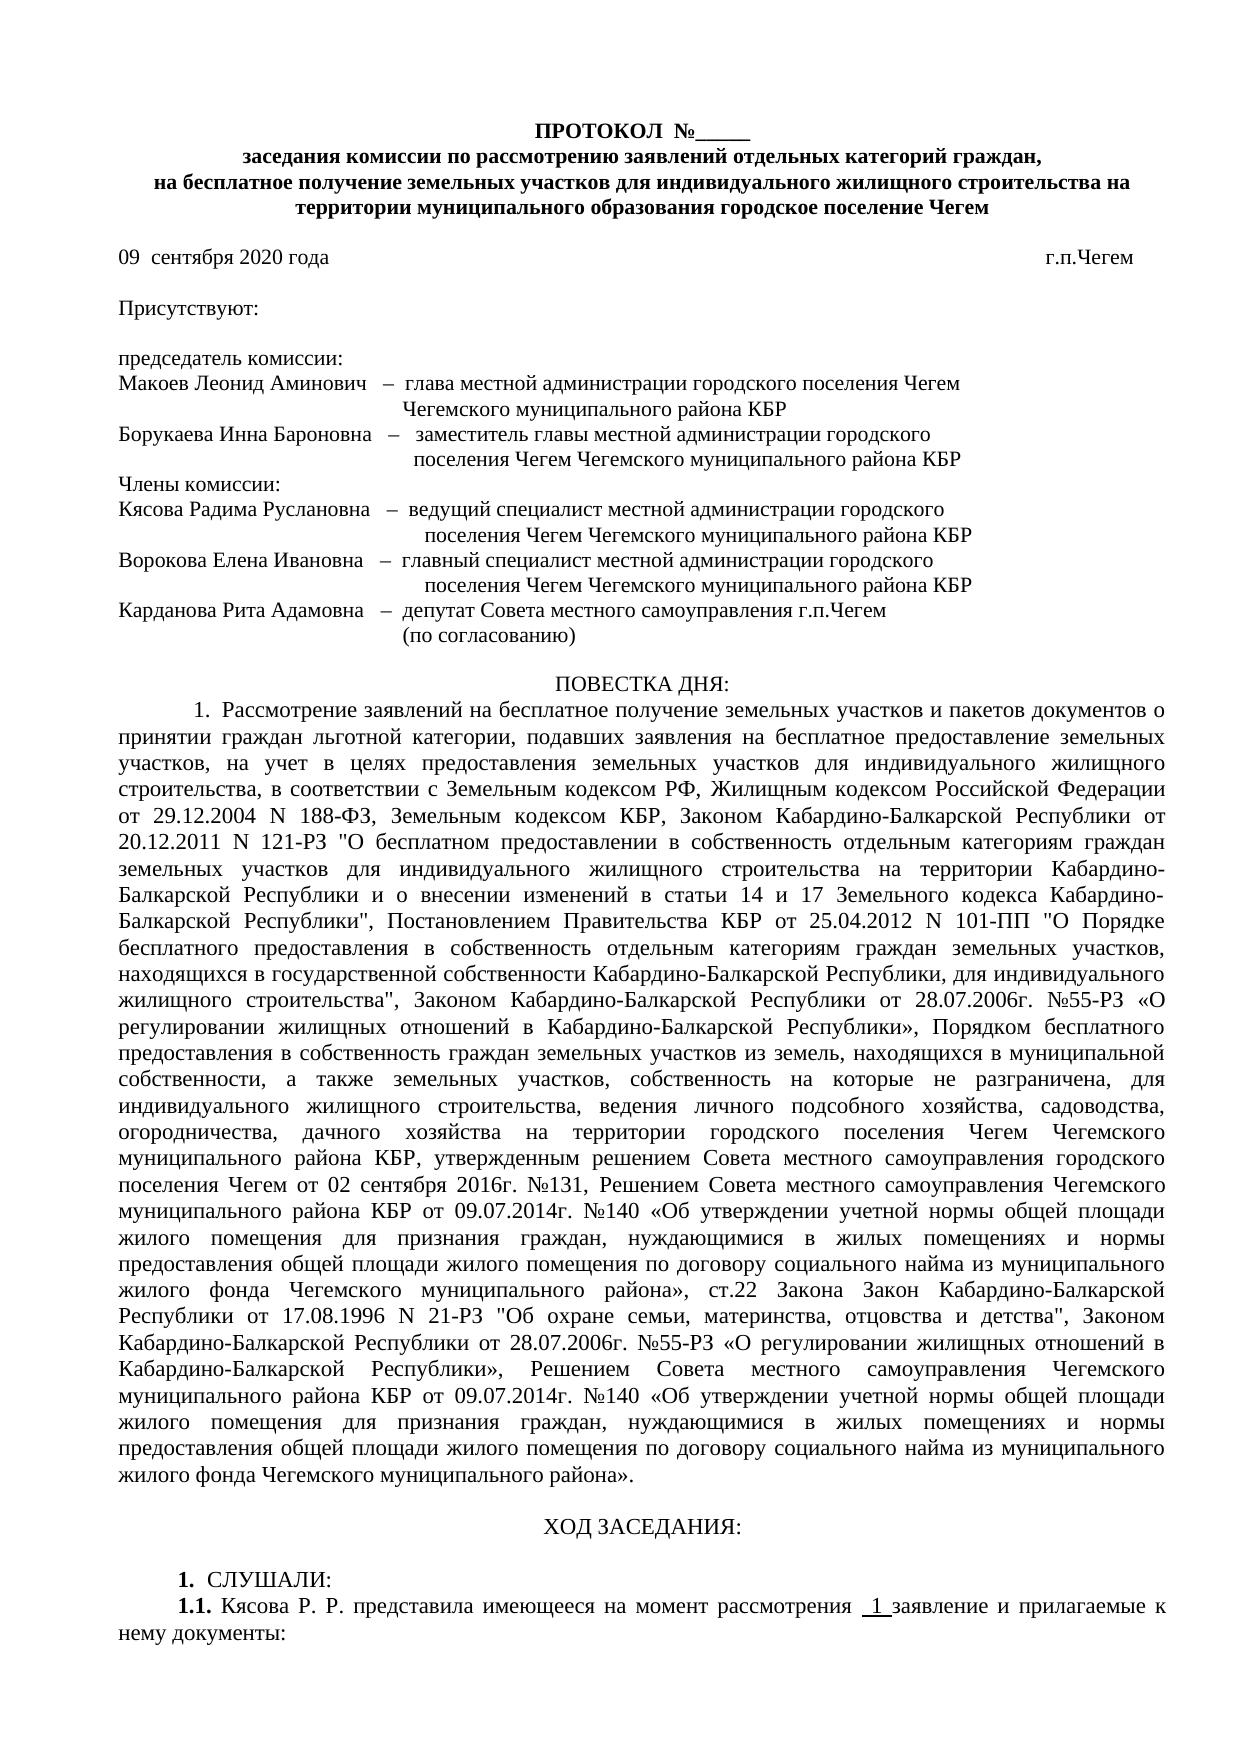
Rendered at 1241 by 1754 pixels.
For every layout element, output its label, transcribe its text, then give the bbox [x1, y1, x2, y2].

list СЛУШАЛИ: [118, 1566, 1167, 1592]
text Члены комиссии: [118, 471, 1167, 496]
text (по согласованию) [118, 622, 1196, 648]
text Чегемского муниципального района КБР [118, 396, 1167, 421]
text 1.1. Кясова Р. Р. представила имеющееся на момент рассмотрения 1 заявление и прилагаемые к нему документы: [118, 1592, 1167, 1645]
text заседания комиссии по рассмотрению заявлений отдельных категорий граждан, [118, 143, 1167, 169]
text поселения Чегем Чегемского муниципального района КБР [118, 446, 1167, 471]
text ХОД ЗАСЕДАНИЯ: [118, 1513, 1167, 1540]
text Карданова Рита Адамовна – депутат Совета местного самоуправления г.п.Чегем [118, 597, 1196, 622]
text поселения Чегем Чегемского муниципального района КБР [118, 522, 1167, 547]
text Присутствуют: [118, 295, 1167, 320]
text Борукаева Инна Бароновна – заместитель главы местной администрации городского [118, 421, 1167, 446]
text ПРОТОКОЛ №_____ [118, 118, 1167, 143]
text председатель комиссии: [118, 345, 1167, 370]
text поселения Чегем Чегемского муниципального района КБР [118, 572, 1167, 597]
list Рассмотрение заявлений на бесплатное получение земельных участков и пакетов документов о принятии граждан льготной категории, подавших заявления на бесплатное предоставление земельных участков, на учет в целях предоставления земельных участков для индивидуального жилищного строительства, в соответствии с Земельным кодексом РФ, Жилищным кодексом Российской Федерации от 29.12.2004 N 188-ФЗ, Земельным кодексом КБР, Законом Кабардино-Балкарской Республики от 20.12.2011 N 121-РЗ "О бесплатном предоставлении в собственность отдельным категориям граждан земельных участков для индивидуального жилищного строительства на территории Кабардино-Балкарской Республики и о внесении изменений в статьи 14 и 17 Земельного кодекса Кабардино-Балкарской Республики", Постановлением Правительства КБР от 25.04.2012 N 101-ПП "О Порядке бесплатного предоставления в собственность отдельным категориям граждан земельных участков, находящихся в государственной собственности Кабардино-Балкарской Республики, для индивидуального жилищного строительства", Законом Кабардино-Балкарской Республики от 28.07.2006г. №55-РЗ «О регулировании жилищных отношений в Кабардино-Балкарской Республики», Порядком бесплатного предоставления в собственность граждан земельных участков из земель, находящихся в муниципальной собственности, а также земельных участков, собственность на которые не разграничена, для индивидуального жилищного строительства, ведения личного подсобного хозяйства, садоводства, огородничества, дачного хозяйства на территории городского поселения Чегем Чегемского муниципального района КБР, утвержденным решением Совета местного самоуправления городского поселения Чегем от 02 сентября 2016г. №131, Решением Совета местного самоуправления Чегемского муниципального района КБР от 09.07.2014г. №140 «Об утверждении учетной нормы общей площади жилого помещения для признания граждан, нуждающимися в жилых помещениях и нормы предоставления общей площади жилого помещения по договору социального найма из муниципального жилого фонда Чегемского муниципального района», ст.22 Закона Закон Кабардино-Балкарской Республики от 17.08.1996 N 21-РЗ "Об охране семьи, материнства, отцовства и детства", Законом Кабардино-Балкарской Республики от 28.07.2006г. №55-РЗ «О регулировании жилищных отношений в Кабардино-Балкарской Республики», Решением Совета местного самоуправления Чегемского муниципального района КБР от 09.07.2014г. №140 «Об утверждении учетной нормы общей площади жилого помещения для признания граждан, нуждающимися в жилых помещениях и нормы предоставления общей площади жилого помещения по договору социального найма из муниципального жилого фонда Чегемского муниципального района». [118, 986, 1167, 1171]
text Ворокова Елена Ивановна – главный специалист местной администрации городского [118, 547, 1167, 572]
text на бесплатное получение земельных участков для индивидуального жилищного строительства на территории муниципального образования городское поселение Чегем [118, 169, 1167, 219]
list Рассмотрение заявлений на бесплатное получение земельных участков и пакетов документов о принятии граждан льготной категории, подавших заявления на бесплатное предоставление земельных участков, на учет в целях предоставления земельных участков для индивидуального жилищного строительства, в соответствии с Земельным кодексом РФ, Жилищным кодексом Российской Федерации от 29.12.2004 N 188-ФЗ, Земельным кодексом КБР, Законом Кабардино-Балкарской Республики от 20.12.2011 N 121-РЗ "О бесплатном предоставлении в собственность отдельным категориям граждан земельных участков для индивидуального жилищного строительства на территории Кабардино-Балкарской Республики и о внесении изменений в статьи 14 и 17 Земельного кодекса Кабардино-Балкарской Республики", Постановлением Правительства КБР от 25.04.2012 N 101-ПП "О Порядке бесплатного предоставления в собственность отдельным категориям граждан земельных участков, находящихся в государственной собственности Кабардино-Балкарской Республики, для индивидуального жилищного строительства", Законом Кабардино-Балкарской Республики от 28.07.2006г. №55-РЗ «О регулировании жилищных отношений в Кабардино-Балкарской Республики», Порядком бесплатного предоставления в собственность граждан земельных участков из земель, находящихся в муниципальной собственности, а также земельных участков, собственность на которые не разграничена, для индивидуального жилищного строительства, ведения личного подсобного хозяйства, садоводства, огородничества, дачного хозяйства на территории городского поселения Чегем Чегемского муниципального района КБР, утвержденным решением Совета местного самоуправления городского поселения Чегем от 02 сентября 2016г. №131, Решением Совета местного самоуправления Чегемского муниципального района КБР от 09.07.2014г. №140 «Об утверждении учетной нормы общей площади жилого помещения для признания граждан, нуждающимися в жилых помещениях и нормы предоставления общей площади жилого помещения по договору социального найма из муниципального жилого фонда Чегемского муниципального района», ст.22 Закона Закон Кабардино-Балкарской Республики от 17.08.1996 N 21-РЗ "Об охране семьи, материнства, отцовства и детства", Законом Кабардино-Балкарской Республики от 28.07.2006г. №55-РЗ «О регулировании жилищных отношений в Кабардино-Балкарской Республики», Решением Совета местного самоуправления Чегемского муниципального района КБР от 09.07.2014г. №140 «Об утверждении учетной нормы общей площади жилого помещения для признания граждан, нуждающимися в жилых помещениях и нормы предоставления общей площади жилого помещения по договору социального найма из муниципального жилого фонда Чегемского муниципального района». [118, 1171, 1167, 1487]
text Кясова Радима Руслановна – ведущий специалист местной администрации городского [118, 496, 1167, 522]
text 09 сентября 2020 года г.п.Чегем [118, 244, 1167, 269]
text Макоев Леонид Аминович – глава местной администрации городского поселения Чегем [118, 370, 1167, 396]
text ПОВЕСТКА ДНЯ: [118, 671, 1167, 696]
